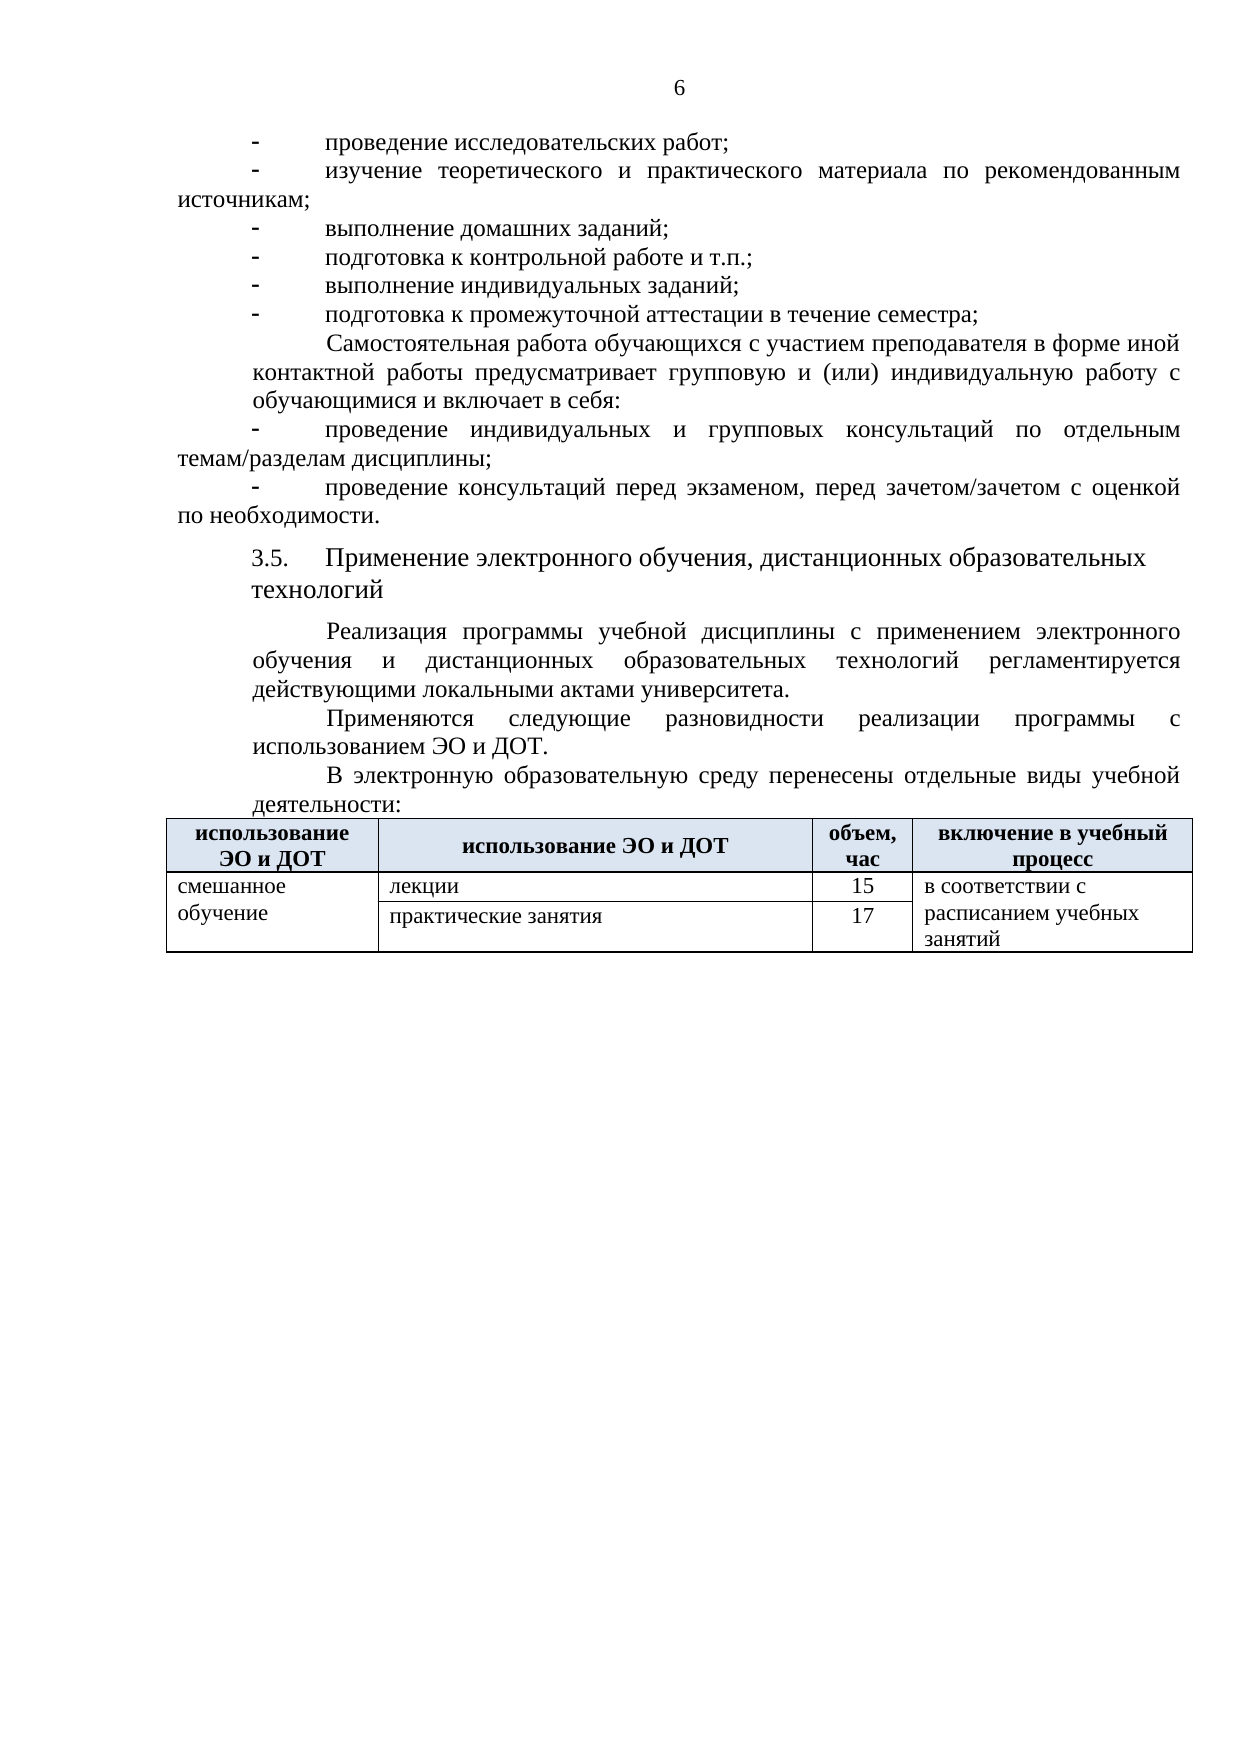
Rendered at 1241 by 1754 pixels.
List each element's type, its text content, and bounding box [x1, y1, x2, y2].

list выполнение домашних заданий; [177, 213, 1181, 242]
text В электронную образовательную среду перенесены отдельные виды учебной деятельности: [252, 760, 1181, 818]
table_header использование ЭО и ДОТ [379, 819, 812, 871]
list проведение индивидуальных и групповых консультаций по отдельным темам/разделам дисциплины; [177, 414, 1181, 472]
table_cell смешанное обучение [167, 873, 378, 951]
text Самостоятельная работа обучающихся с участием преподавателя в форме иной контактной работы предусматривает групповую и (или) индивидуальную работу с обучающимися и включает в себя: [252, 328, 1181, 414]
table_cell 17 [813, 902, 912, 951]
list подготовка к промежуточной аттестации в течение семестра; [177, 299, 1181, 328]
table_cell 15 [813, 873, 912, 901]
table_header использование ЭО и ДОТ [167, 819, 378, 871]
list изучение теоретического и практического материала по рекомендованным источникам; [177, 155, 1181, 213]
table_cell лекции [379, 873, 812, 901]
list проведение исследовательских работ; [177, 127, 1181, 155]
table_cell практические занятия [379, 902, 812, 951]
list подготовка к контрольной работе и т.п.; [177, 242, 1181, 270]
table_cell в соответствии с расписанием учебных занятий [913, 873, 1192, 951]
list выполнение индивидуальных заданий; [177, 270, 1181, 299]
subtitle Применение электронного обучения, дистанционных образовательных технологий [251, 542, 1181, 604]
list проведение консультаций перед экзаменом, перед зачетом/зачетом с оценкой по необходимости. [177, 472, 1181, 529]
table_header включение в учебный процесс [913, 819, 1192, 871]
text Реализация программы учебной дисциплины с применением электронного обучения и дистанционных образовательных технологий регламентируется действующими локальными актами университета. [252, 616, 1181, 703]
text Применяются следующие разновидности реализации программы с использованием ЭО и ДОТ. [252, 703, 1181, 760]
table_header объем, час [813, 819, 912, 871]
